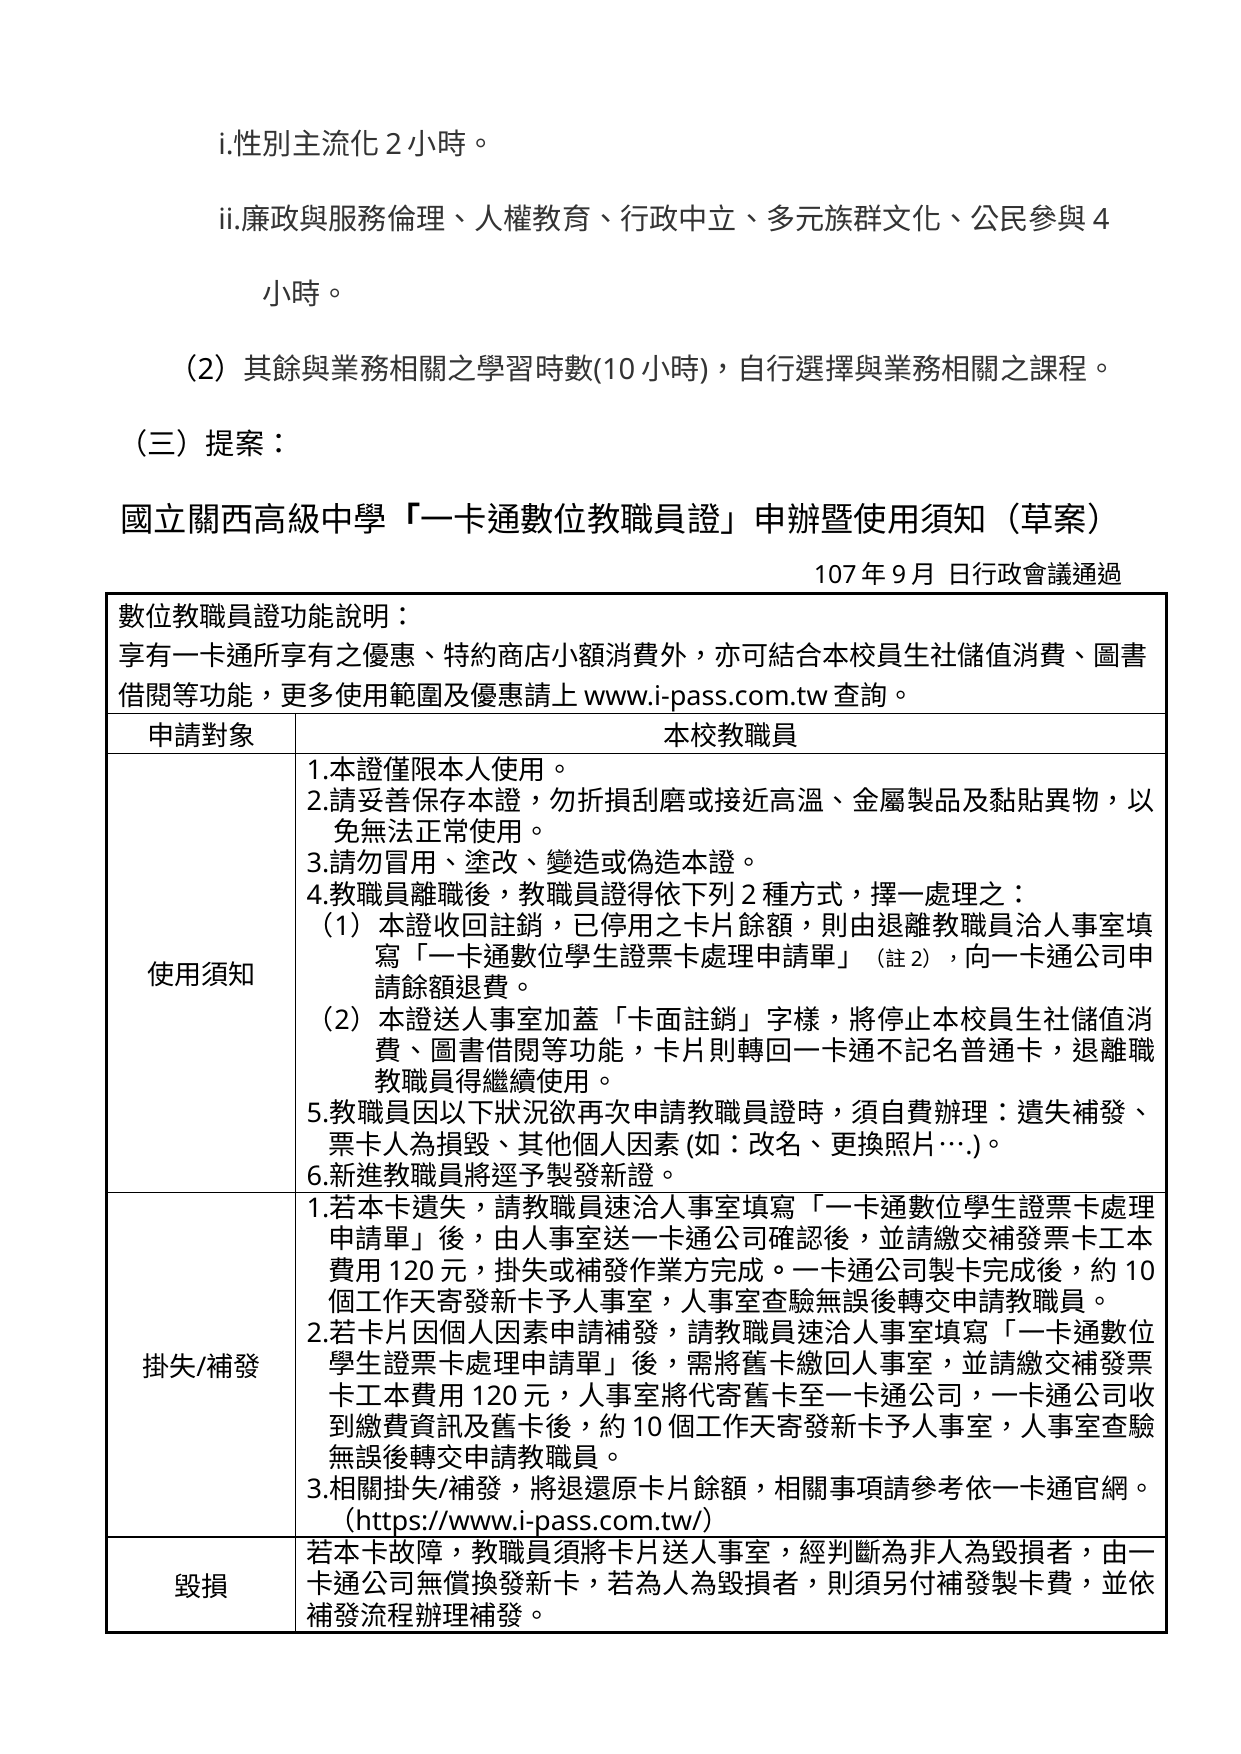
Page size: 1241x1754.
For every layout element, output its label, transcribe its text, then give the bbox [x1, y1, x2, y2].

table_cell 毀損 [108, 1538, 295, 1631]
table_header 數位教職員證功能說明： 享有一卡通所享有之優惠、特約商店小額消費外，亦可結合本校員生社儲值消費、圖書借閱等功能，更多使用範圍及優惠請上www.i-pass.com.tw查詢。 [108, 595, 1165, 713]
table_cell 1.若本卡遺失，請教職員速洽人事室填寫「一卡通數位學生證票卡處理申請單」後，由人事室送一卡通公司確認後，並請繳交補發票卡工本費用120元，掛失或補發作業方完成。一卡通公司製卡完成後，約10個工作天寄發新卡予人事室，人事室查驗無誤後轉交申請教職員。 2.若卡片因個人因素申請補發，請教職員速洽人事室填寫「一卡通數位學生證票卡處理申請單」後，需將舊卡繳回人事室，並請繳交補發票卡工本費用120元，人事室將代寄舊卡至一卡通公司，一卡通公司收到繳費資訊及舊卡後，約10個工作天寄發新卡予人事室，人事室查驗無誤後轉交申請教職員。 3.相關掛失/補發，將退還原卡片餘額，相關事項請參考依一卡通官網。（https://www.i-pass.com.tw/） [296, 1193, 1165, 1536]
text ii.廉政與服務倫理、人權教育、行政中立、多元族群文化、公民參與4小時。 [218, 179, 1122, 329]
text 國立關西高級中學「一卡通數位教職員證」申辦暨使用須知（草案） [118, 479, 1122, 554]
table_cell 使用須知 [108, 754, 295, 1192]
table_cell 1.本證僅限本人使用。 2.請妥善保存本證，勿折損刮磨或接近高溫、金屬製品及黏貼異物，以免無法正常使用。 3.請勿冒用、塗改、變造或偽造本證。 4.教職員離職後，教職員證得依下列2種方式，擇一處理之： （1）本證收回註銷，已停用之卡片餘額，則由退離教職員洽人事室填寫「一卡通數位學生證票卡處理申請單」（註2），向一卡通公司申請餘額退費。 （2）本證送人事室加蓋「卡面註銷」字樣，將停止本校員生社儲值消費、圖書借閱等功能，卡片則轉回一卡通不記名普通卡，退離職教職員得繼續使用。 5.教職員因以下狀況欲再次申請教職員證時，須自費辦理：遺失補發、票卡人為損毀、其他個人因素 (如：改名、更換照片….)。 6.新進教職員將逕予製發新證。 [296, 754, 1165, 1192]
table_cell 本校教職員 [296, 714, 1165, 753]
table_cell 掛失/補發 [108, 1193, 295, 1536]
text （三）提案： [118, 404, 1122, 479]
table_cell 申請對象 [108, 714, 295, 753]
text （2）其餘與業務相關之學習時數(10小時)，自行選擇與業務相關之課程。 [168, 329, 1122, 404]
table_cell 若本卡故障，教職員須將卡片送人事室，經判斷為非人為毀損者，由一卡通公司無償換發新卡，若為人為毀損者，則須另付補發製卡費，並依補發流程辦理補發。 [296, 1538, 1165, 1631]
text i.性別主流化2小時。 [218, 104, 1122, 179]
text 107年9月 日行政會議通過 [118, 554, 1122, 592]
